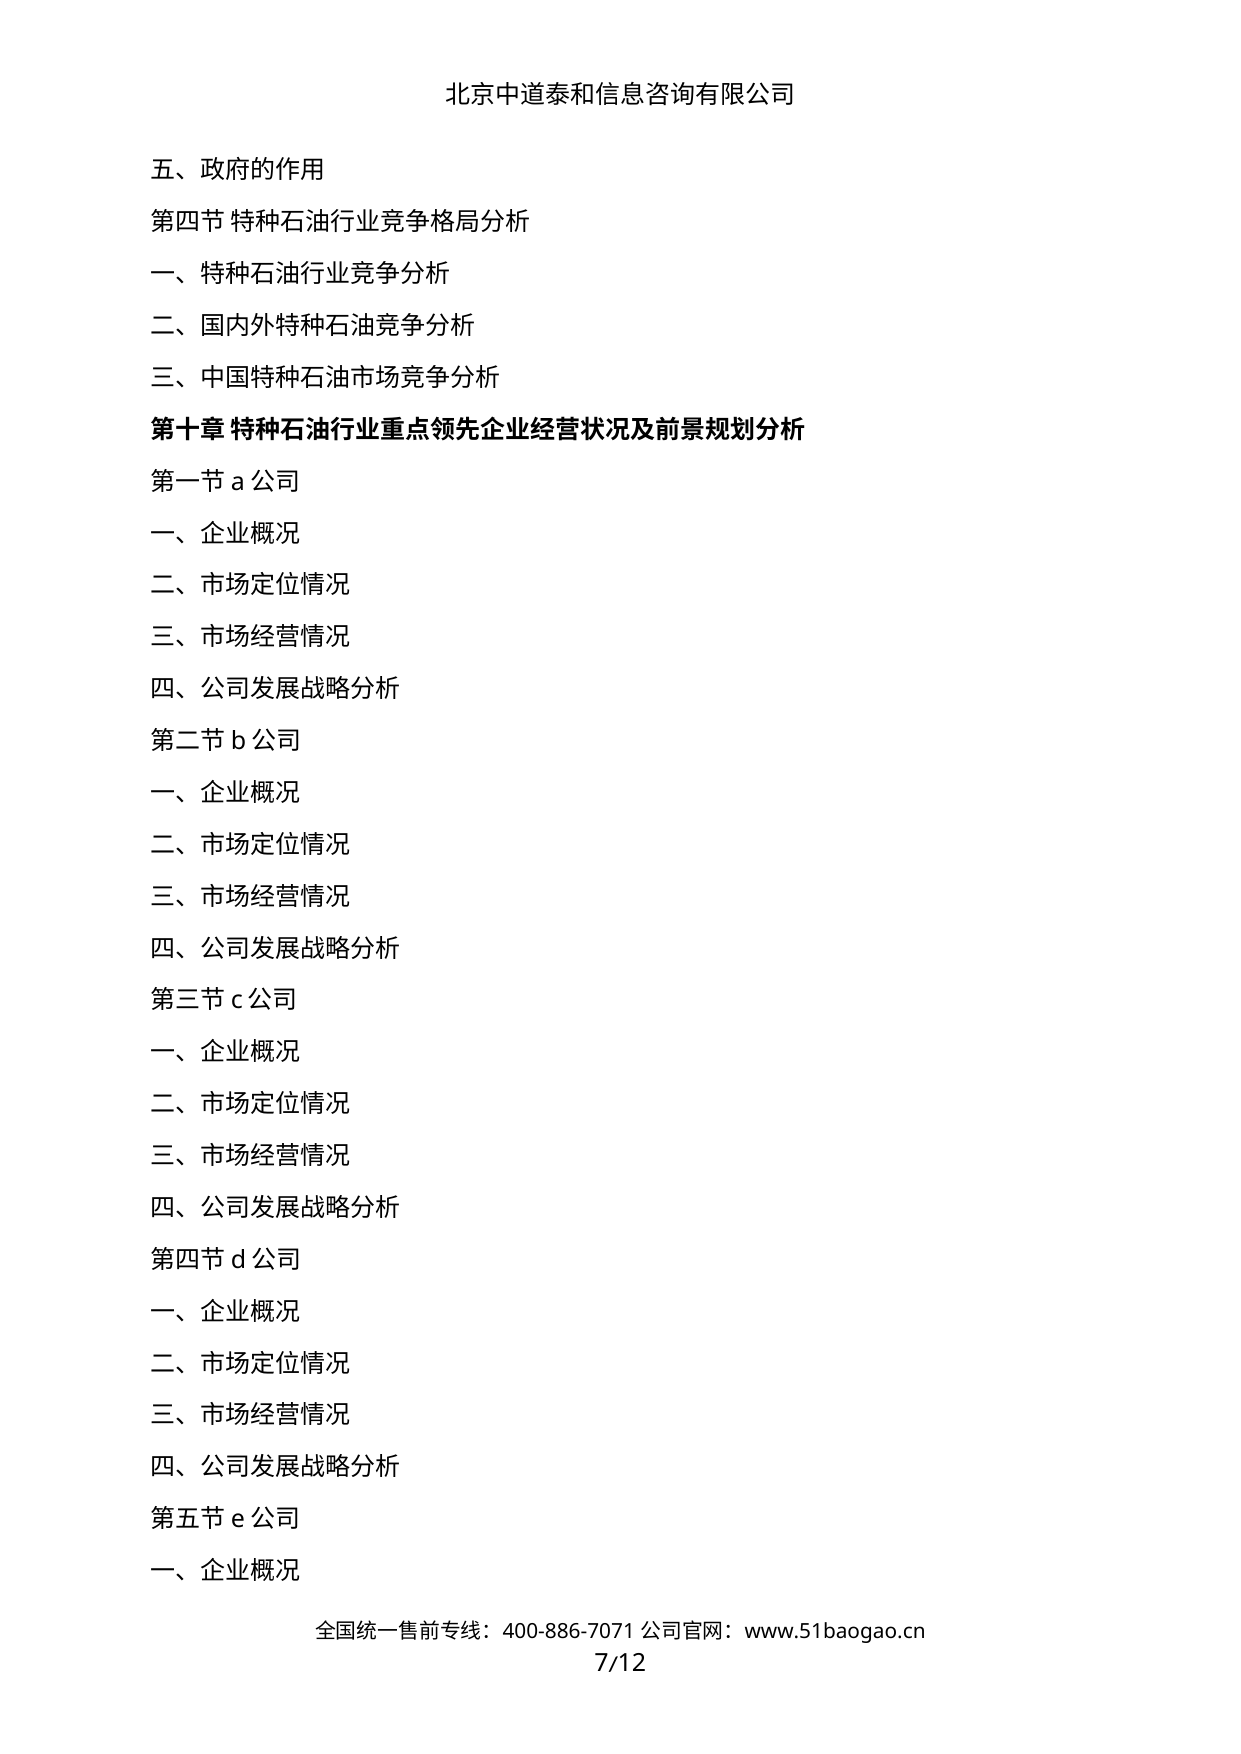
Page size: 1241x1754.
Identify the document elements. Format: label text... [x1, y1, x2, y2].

text 二、市场定位情况 [150, 565, 1090, 601]
text 一、企业概况 [150, 772, 1090, 809]
text 第四节 特种石油行业竞争格局分析 [150, 202, 1090, 238]
text 四、公司发展战略分析 [150, 928, 1090, 964]
text 五、政府的作用 [150, 150, 1090, 186]
text 三、市场经营情况 [150, 1136, 1090, 1172]
text 四、公司发展战略分析 [150, 1187, 1090, 1224]
text 第十章 特种石油行业重点领先企业经营状况及前景规划分析 [150, 409, 1090, 446]
text 一、企业概况 [150, 1551, 1090, 1587]
text 第四节 d公司 [150, 1239, 1090, 1276]
text 一、企业概况 [150, 1032, 1090, 1068]
text 第二节 b公司 [150, 721, 1090, 757]
text 四、公司发展战略分析 [150, 1447, 1090, 1483]
text 第三节 c公司 [150, 980, 1090, 1016]
text 三、市场经营情况 [150, 617, 1090, 653]
text 一、企业概况 [150, 1291, 1090, 1327]
text 四、公司发展战略分析 [150, 669, 1090, 705]
text 一、特种石油行业竞争分析 [150, 254, 1090, 290]
text 三、市场经营情况 [150, 876, 1090, 912]
text 第五节 e公司 [150, 1499, 1090, 1535]
text 二、市场定位情况 [150, 1343, 1090, 1379]
text 第一节 a公司 [150, 461, 1090, 497]
text 三、市场经营情况 [150, 1395, 1090, 1431]
text 二、市场定位情况 [150, 824, 1090, 861]
text 三、中国特种石油市场竞争分析 [150, 357, 1090, 394]
text 二、市场定位情况 [150, 1084, 1090, 1120]
text 二、国内外特种石油竞争分析 [150, 306, 1090, 342]
text 一、企业概况 [150, 513, 1090, 549]
